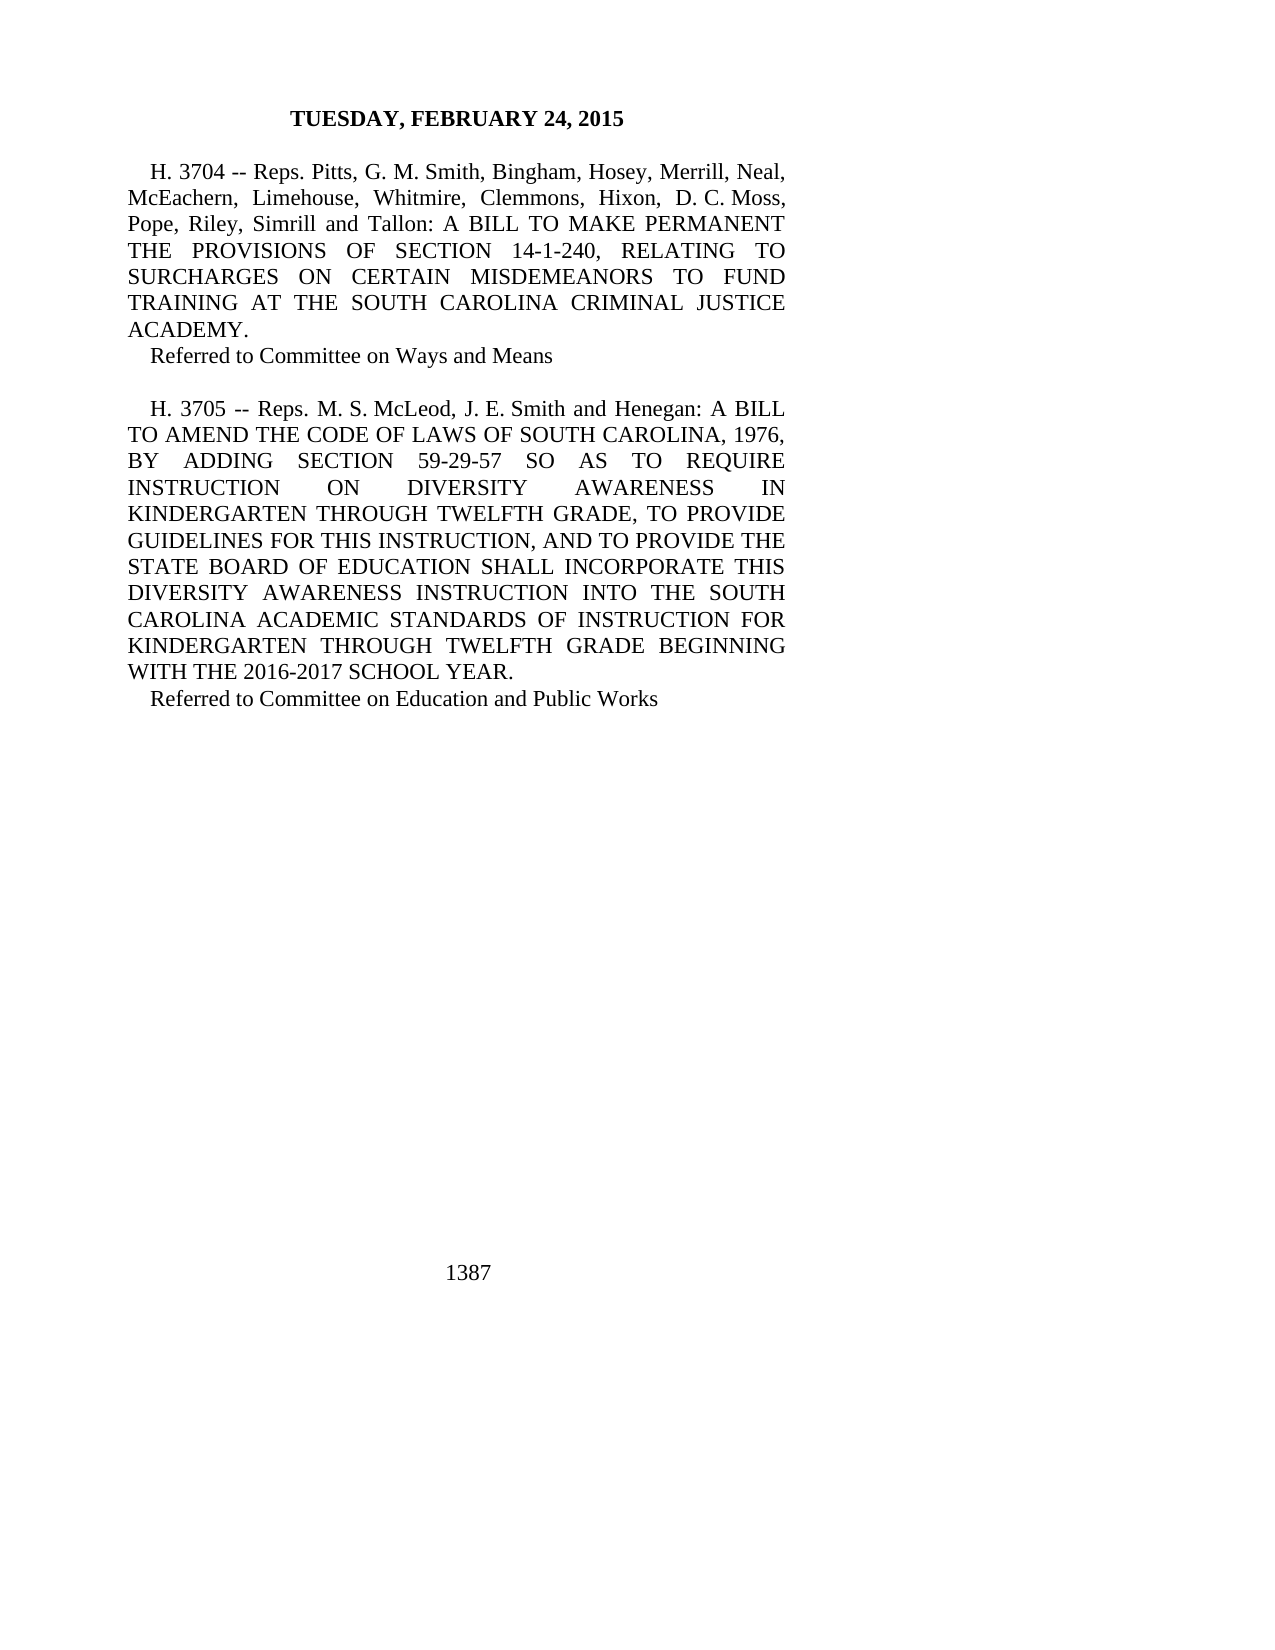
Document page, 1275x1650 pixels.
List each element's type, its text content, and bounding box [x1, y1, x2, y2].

text H. 3705 -- Reps. M. S. McLeod, J. E. Smith and Henegan: A BILL TO AMEND THE CODE OF LAWS OF SOUTH CAROLINA, 1976, BY ADDING SECTION 59-29-57 SO AS TO REQUIRE INSTRUCTION ON DIVERSITY AWARENESS IN KINDERGARTEN THROUGH TWELFTH GRADE, TO PROVIDE GUIDELINES FOR THIS INSTRUCTION, AND TO PROVIDE THE STATE BOARD OF EDUCATION SHALL INCORPORATE THIS DIVERSITY AWARENESS INSTRUCTION INTO THE SOUTH CAROLINA ACADEMIC STANDARDS OF INSTRUCTION FOR KINDERGARTEN THROUGH TWELFTH GRADE BEGINNING WITH THE 2016-2017 SCHOOL YEAR. [127, 395, 786, 685]
text H. 3704 -- Reps. Pitts, G. M. Smith, Bingham, Hosey, Merrill, Neal, McEachern, Limehouse, Whitmire, Clemmons, Hixon, D. C. Moss, Pope, Riley, Simrill and Tallon: A BILL TO MAKE PERMANENT THE PROVISIONS OF SECTION 14-1-240, RELATING TO SURCHARGES ON CERTAIN MISDEMEANORS TO FUND TRAINING AT THE SOUTH CAROLINA CRIMINAL JUSTICE ACADEMY. [127, 158, 786, 342]
text Referred to Committee on Ways and Means [127, 342, 786, 368]
text Referred to Committee on Education and Public Works [127, 685, 786, 711]
